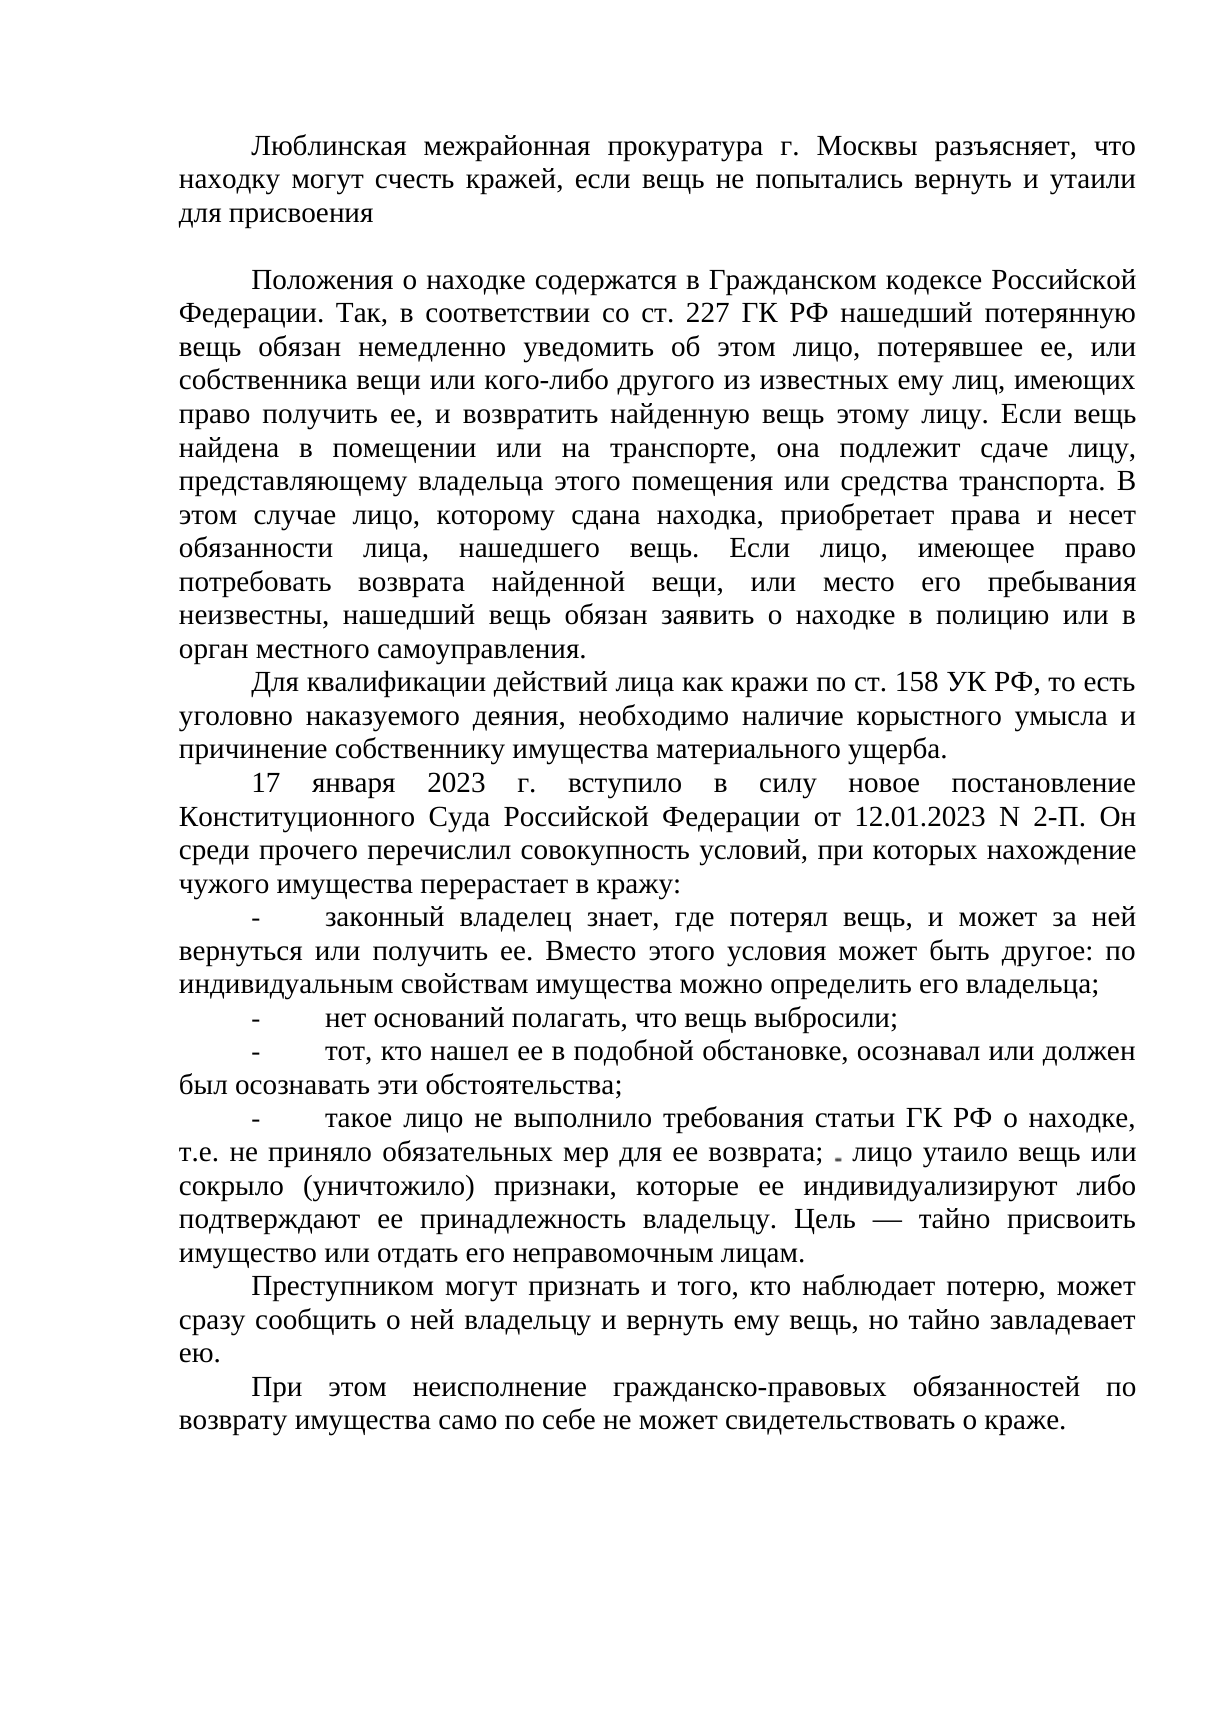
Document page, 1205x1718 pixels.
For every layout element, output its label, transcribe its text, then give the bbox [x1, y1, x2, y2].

list тот, кто нашел ее в подобной обстановке, осознавал или должен был осознавать эти обстоятельства; [179, 1033, 1137, 1101]
list такое лицо не выполнило требования статьи ГК РФ о находке, т.е. не приняло обязательных мер для ее возврата; лицо утаило вещь или сокрыло (уничтожило) признаки, которые ее индивидуализируют либо подтверждают ее принадлежность владельцу. Цель — тайно присвоить имущество или отдать его неправомочным лицам. [179, 1101, 1137, 1268]
text Положения о находке содержатся в Гражданском кодексе Российской Федерации. Так, в соответствии со ст. 227 ГК РФ нашедший потерянную вещь обязан немедленно уведомить об этом лицо, потерявшее ее, или собственника вещи или кого-либо другого из известных ему лиц, имеющих право получить ее, и возвратить найденную вещь этому лицу. Если вещь найдена в помещении или на транспорте, она подлежит сдаче лицу, представляющему владельца этого помещения или средства транспорта. В этом случае лицо, которому сдана находка, приобретает права и несет обязанности лица, нашедшего вещь. Если лицо, имеющее право потребовать возврата найденной вещи, или место его пребывания неизвестны, нашедший вещь обязан заявить о находке в полицию или в орган местного самоуправления. [179, 262, 1137, 664]
list законный владелец знает, где потерял вещь, и может за ней вернуться или получить ее. Вместо этого условия может быть другое: по индивидуальным свойствам имущества можно определить его владельца; [179, 899, 1137, 1000]
text Для квалификации действий лица как кражи по ст. 158 УК РФ, то есть уголовно наказуемого деяния, необходимо наличие корыстного умысла и причинение собственнику имущества материального ущерба. [179, 664, 1137, 765]
text 17 января 2023 г. вступило в силу новое постановление Конституционного Суда Российской Федерации от 12.01.2023 N 2-П. Он среди прочего перечислил совокупность условий, при которых нахождение чужого имущества перерастает в кражу: [179, 765, 1137, 899]
text При этом неисполнение гражданско-правовых обязанностей по возврату имущества само по себе не может свидетельствовать о краже. [179, 1369, 1137, 1436]
text Люблинская межрайонная прокуратура г. Москвы разъясняет, что находку могут счесть кражей, если вещь не попытались вернуть и утаили для присвоения [179, 128, 1137, 228]
list нет оснований полагать, что вещь выбросили; [179, 1000, 1137, 1033]
picture [834, 1157, 842, 1162]
text Преступником могут признать и того, кто наблюдает потерю, может сразу сообщить о ней владельцу и вернуть ему вещь, но тайно завладевает ею. [179, 1268, 1137, 1369]
